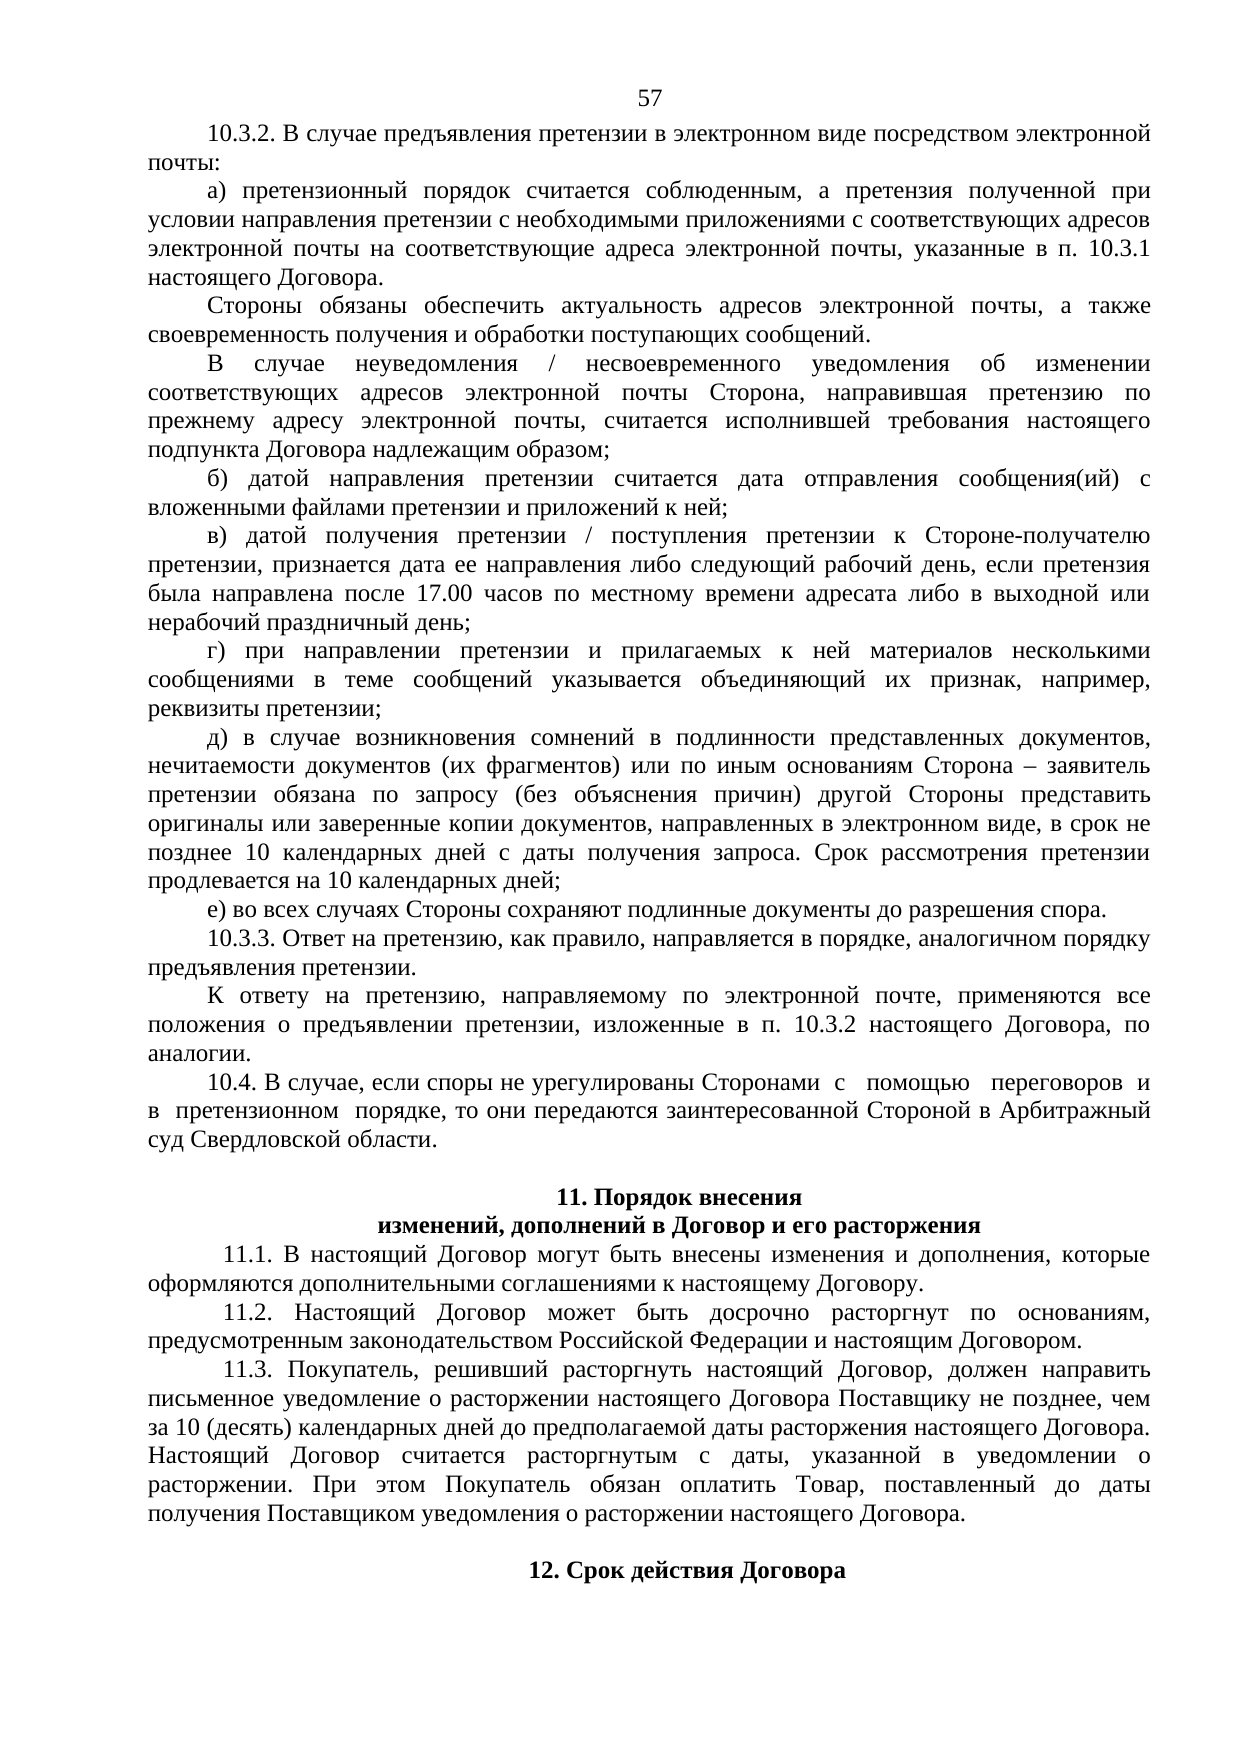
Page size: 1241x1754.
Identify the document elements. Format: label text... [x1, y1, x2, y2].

text в) датой получения претензии / поступления претензии к Стороне-получателю претензии, признается дата ее направления либо следующий рабочий день, если претензия была направлена после 17.00 часов по местному времени адресата либо в выходной или нерабочий праздничный день; [148, 521, 1152, 636]
list В случае неуведомления / несвоевременного уведомления об изменении соответствующих адресов электронной почты Сторона, направившая претензию по прежнему адресу электронной почты, считается исполнившей требования настоящего подпункта Договора надлежащим образом; [148, 348, 1152, 463]
text 10.3.3. Ответ на претензию, как правило, направляется в порядке, аналогичном порядку предъявления претензии. [148, 923, 1152, 981]
text 11.2. Настоящий Договор может быть досрочно расторгнут по основаниям, предусмотренным законодательством Российской Федерации и настоящим Договором. [148, 1297, 1152, 1354]
text е) во всех случаях Стороны сохраняют подлинные документы до разрешения спора. [148, 894, 1152, 923]
text 11.3. Покупатель, решивший расторгнуть настоящий Договор, должен направить письменное уведомление о расторжении настоящего Договора Поставщику не позднее, чем за 10 (десять) календарных дней до предполагаемой даты расторжения настоящего Договора. Настоящий Договор считается расторгнутым с даты, указанной в уведомлении о расторжении. При этом Покупатель обязан оплатить Товар, поставленный до даты получения Поставщиком уведомления о расторжении настоящего Договора. [148, 1354, 1152, 1527]
text д) в случае возникновения сомнений в подлинности представленных документов, нечитаемости документов (их фрагментов) или по иным основаниям Сторона – заявитель претензии обязана по запросу (без объяснения причин) другой Стороны представить оригиналы или заверенные копии документов, направленных в электронном виде, в срок не позднее 10 календарных дней с даты получения запроса. Срок рассмотрения претензии продлевается на 10 календарных дней; [148, 722, 1152, 894]
text 10.4. В случае, если споры не урегулированы Сторонами с помощью переговоров и в претензионном порядке, то они передаются заинтересованной Стороной в Арбитражный суд Свердловской области. [148, 1067, 1152, 1153]
text 12. Срок действия Договора [148, 1556, 1152, 1584]
list Стороны обязаны обеспечить актуальность адресов электронной почты, а также своевременность получения и обработки поступающих сообщений. [148, 291, 1152, 348]
text 11.1. В настоящий Договор могут быть внесены изменения и дополнения, которые оформляются дополнительными соглашениями к настоящему Договору. [148, 1239, 1152, 1297]
text г) при направлении претензии и прилагаемых к ней материалов несколькими сообщениями в теме сообщений указывается объединяющий их признак, например, реквизиты претензии; [148, 636, 1152, 722]
list а) претензионный порядок считается соблюденным, а претензия полученной при условии направления претензии с необходимыми приложениями с соответствующих адресов электронной почты на соответствующие адреса электронной почты, указанные в п. 10.3.1 настоящего Договора. [148, 176, 1152, 291]
text К ответу на претензию, направляемому по электронной почте, применяются все положения о предъявлении претензии, изложенные в п. 10.3.2 настоящего Договора, по аналогии. [148, 981, 1152, 1067]
text изменений, дополнений в Договор и его расторжения [148, 1211, 1152, 1239]
text 11. Порядок внесения [148, 1182, 1152, 1211]
list 10.3.2. В случае предъявления претензии в электронном виде посредством электронной почты: [148, 118, 1152, 176]
list б) датой направления претензии считается дата отправления сообщения(ий) с вложенными файлами претензии и приложений к ней; [148, 463, 1152, 521]
